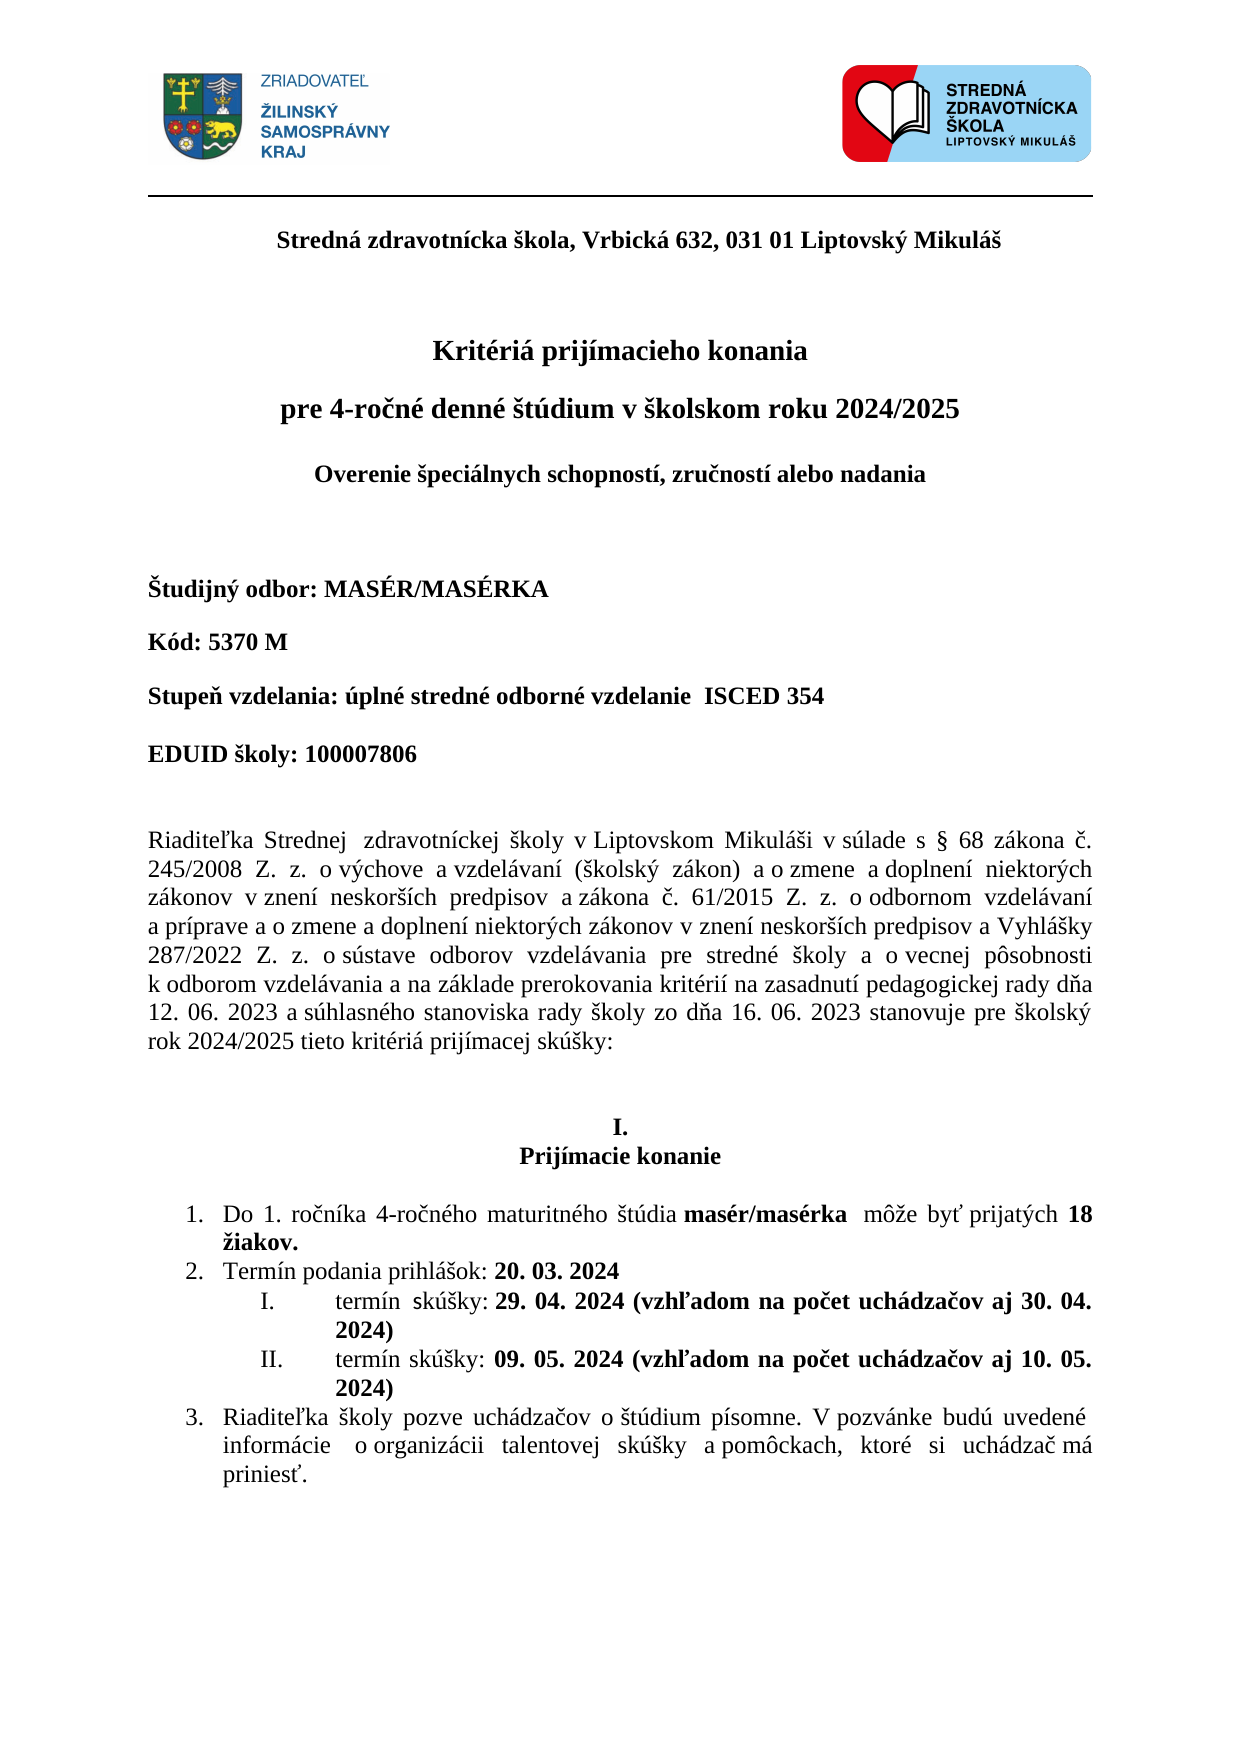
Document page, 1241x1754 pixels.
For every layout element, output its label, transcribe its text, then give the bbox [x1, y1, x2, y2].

text pre 4-ročné denné štúdium v školskom roku 2024/2025 [148, 392, 1093, 425]
text Riaditeľka Strednej zdravotníckej školy v Liptovskom Mikuláši v súlade s § 68 zákona č. 245/2008 Z. z. o výchove a vzdelávaní (školský zákon) a o zmene a doplnení niektorých zákonov v znení neskorších predpisov a zákona č. 61/2015 Z. z. o odbornom vzdelávaní a príprave a o zmene a doplnení niektorých zákonov v znení neskorších predpisov a Vyhlášky 287/2022 Z. z. o sústave odborov vzdelávania pre stredné školy a o vecnej pôsobnosti k odborom vzdelávania a na základe prerokovania kritérií na zasadnutí pedagogickej rady dňa 12. 06. 2023 a súhlasného stanoviska rady školy zo dňa 16. 06. 2023 stanovuje pre školský rok 2024/2025 tieto kritériá prijímacej skúšky: [148, 825, 1093, 1055]
text EDUID školy: 100007806 [148, 739, 1093, 767]
list Riaditeľka školy pozve uchádzačov o štúdium písomne. V pozvánke budú uvedené informácie o organizácii talentovej skúšky a pomôckach, ktoré si uchádzač má priniesť. [185, 1402, 1093, 1488]
text Študijný odbor: MASÉR/MASÉRKA [148, 574, 1093, 602]
picture [147, 73, 390, 165]
picture [842, 65, 1092, 162]
text Kód: 5370 M [148, 627, 1093, 656]
text Kritériá prijímacieho konania [148, 333, 1093, 367]
text Overenie špeciálnych schopností, zručností alebo nadania [148, 459, 1093, 487]
list Do 1. ročníka 4-ročného maturitného štúdia masér/masérka môže byť prijatých 18 žiakov. [185, 1199, 1093, 1256]
text Stupeň vzdelania: úplné stredné odborné vzdelanie ISCED 354 [148, 681, 1093, 710]
text Prijímacie konanie [148, 1141, 1093, 1170]
text I. [148, 1112, 1093, 1141]
list termín skúšky: 29. 04. 2024 (vzhľadom na počet uchádzačov aj 30. 04. 2024) [260, 1285, 1093, 1344]
list Termín podania prihlášok: 20. 03. 2024 [185, 1256, 1093, 1285]
text Stredná zdravotnícka škola, Vrbická 632, 031 01 Liptovský Mikuláš [185, 226, 1093, 254]
list termín skúšky: 09. 05. 2024 (vzhľadom na počet uchádzačov aj 10. 05. 2024) [260, 1344, 1093, 1402]
